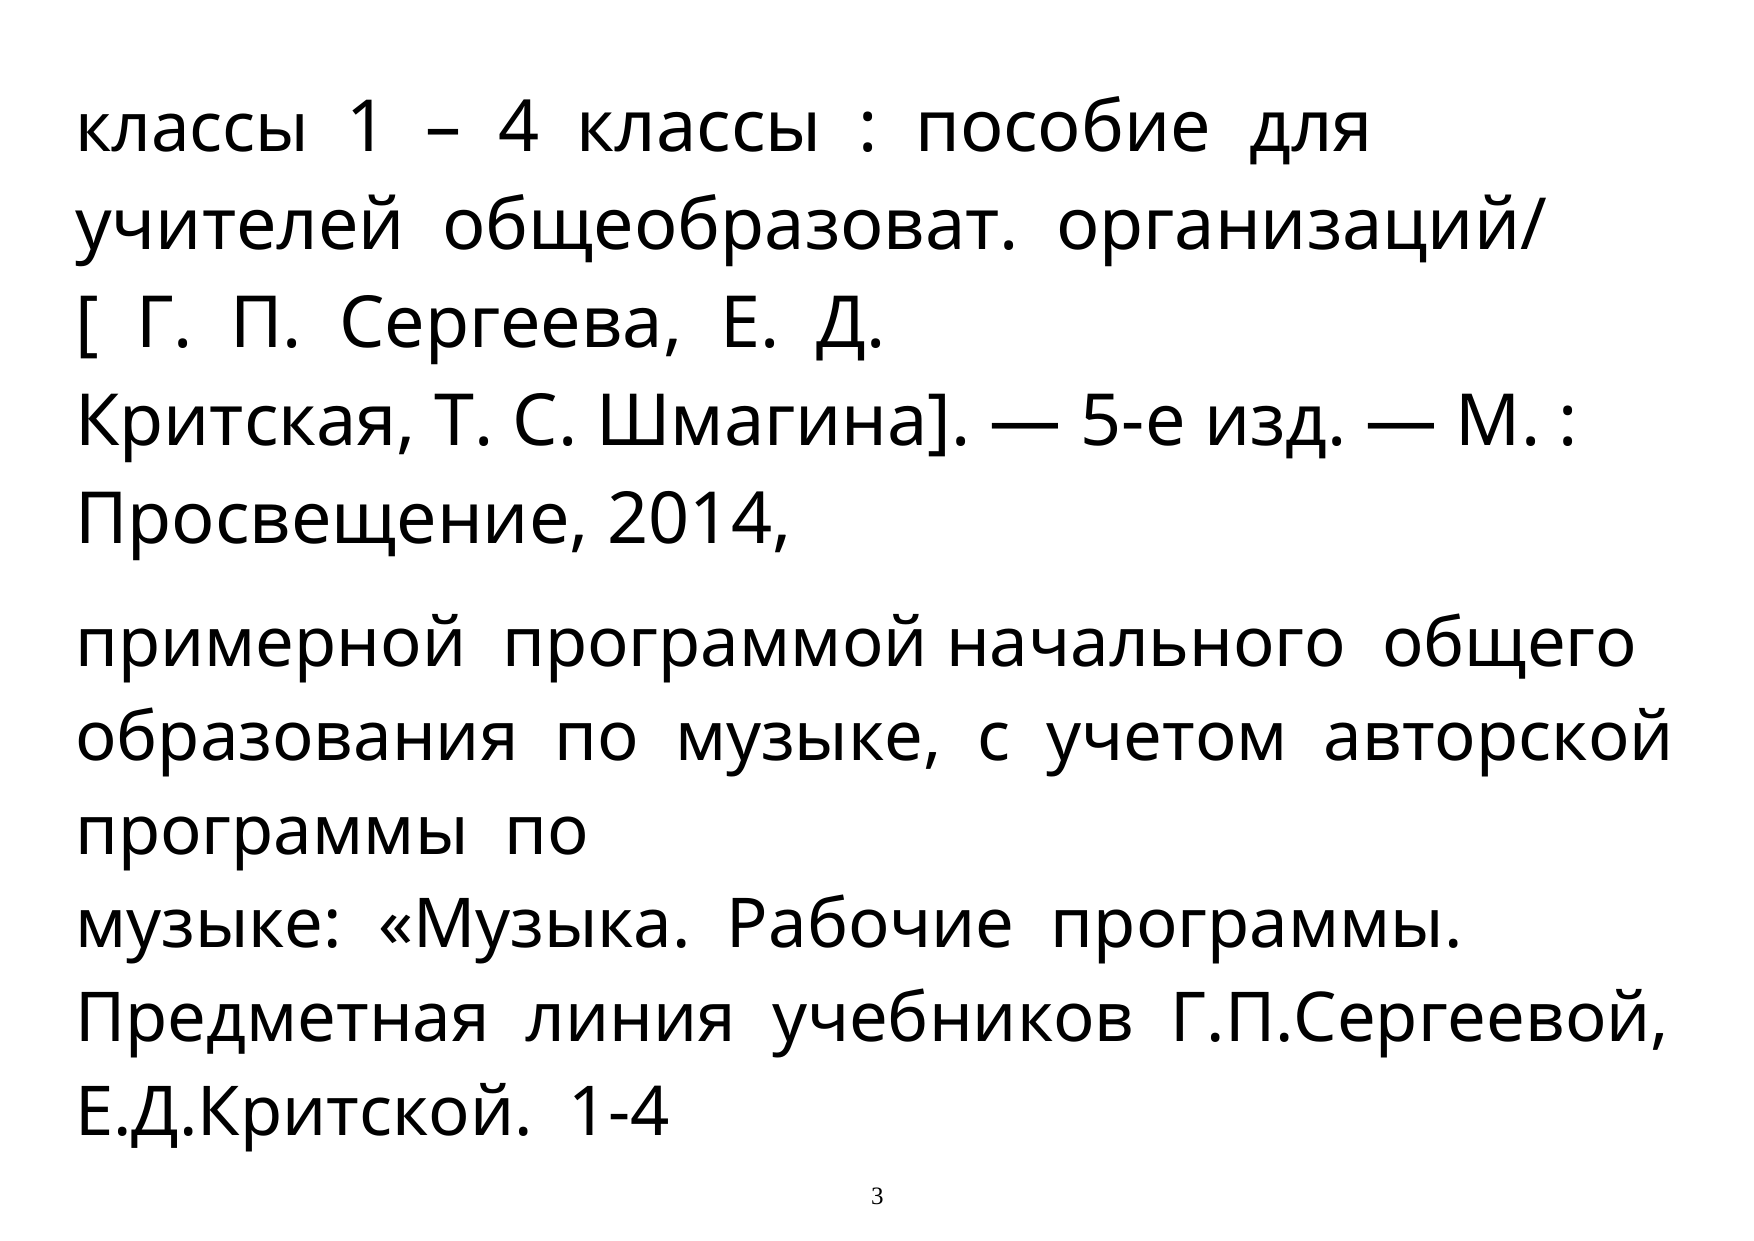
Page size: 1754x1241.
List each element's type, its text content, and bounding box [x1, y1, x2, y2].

text музыке: «Музыка. Рабочие программы. Предметная линия учебников Г.П.Сергеевой, Е.Д.Критской. 1-4 [75, 874, 1679, 1155]
text классы 1 – 4 классы : пособие для учителей общеобразоват. организаций/ [ Г. П. Сергеева, Е. Д. [75, 75, 1679, 369]
text Критская, Т. С. Шмагина]. — 5-е изд. — М. : Просвещение, 2014, [75, 369, 1679, 564]
text примерной программой начального общего образования по музыке, с учетом авторской программы по [75, 593, 1679, 874]
